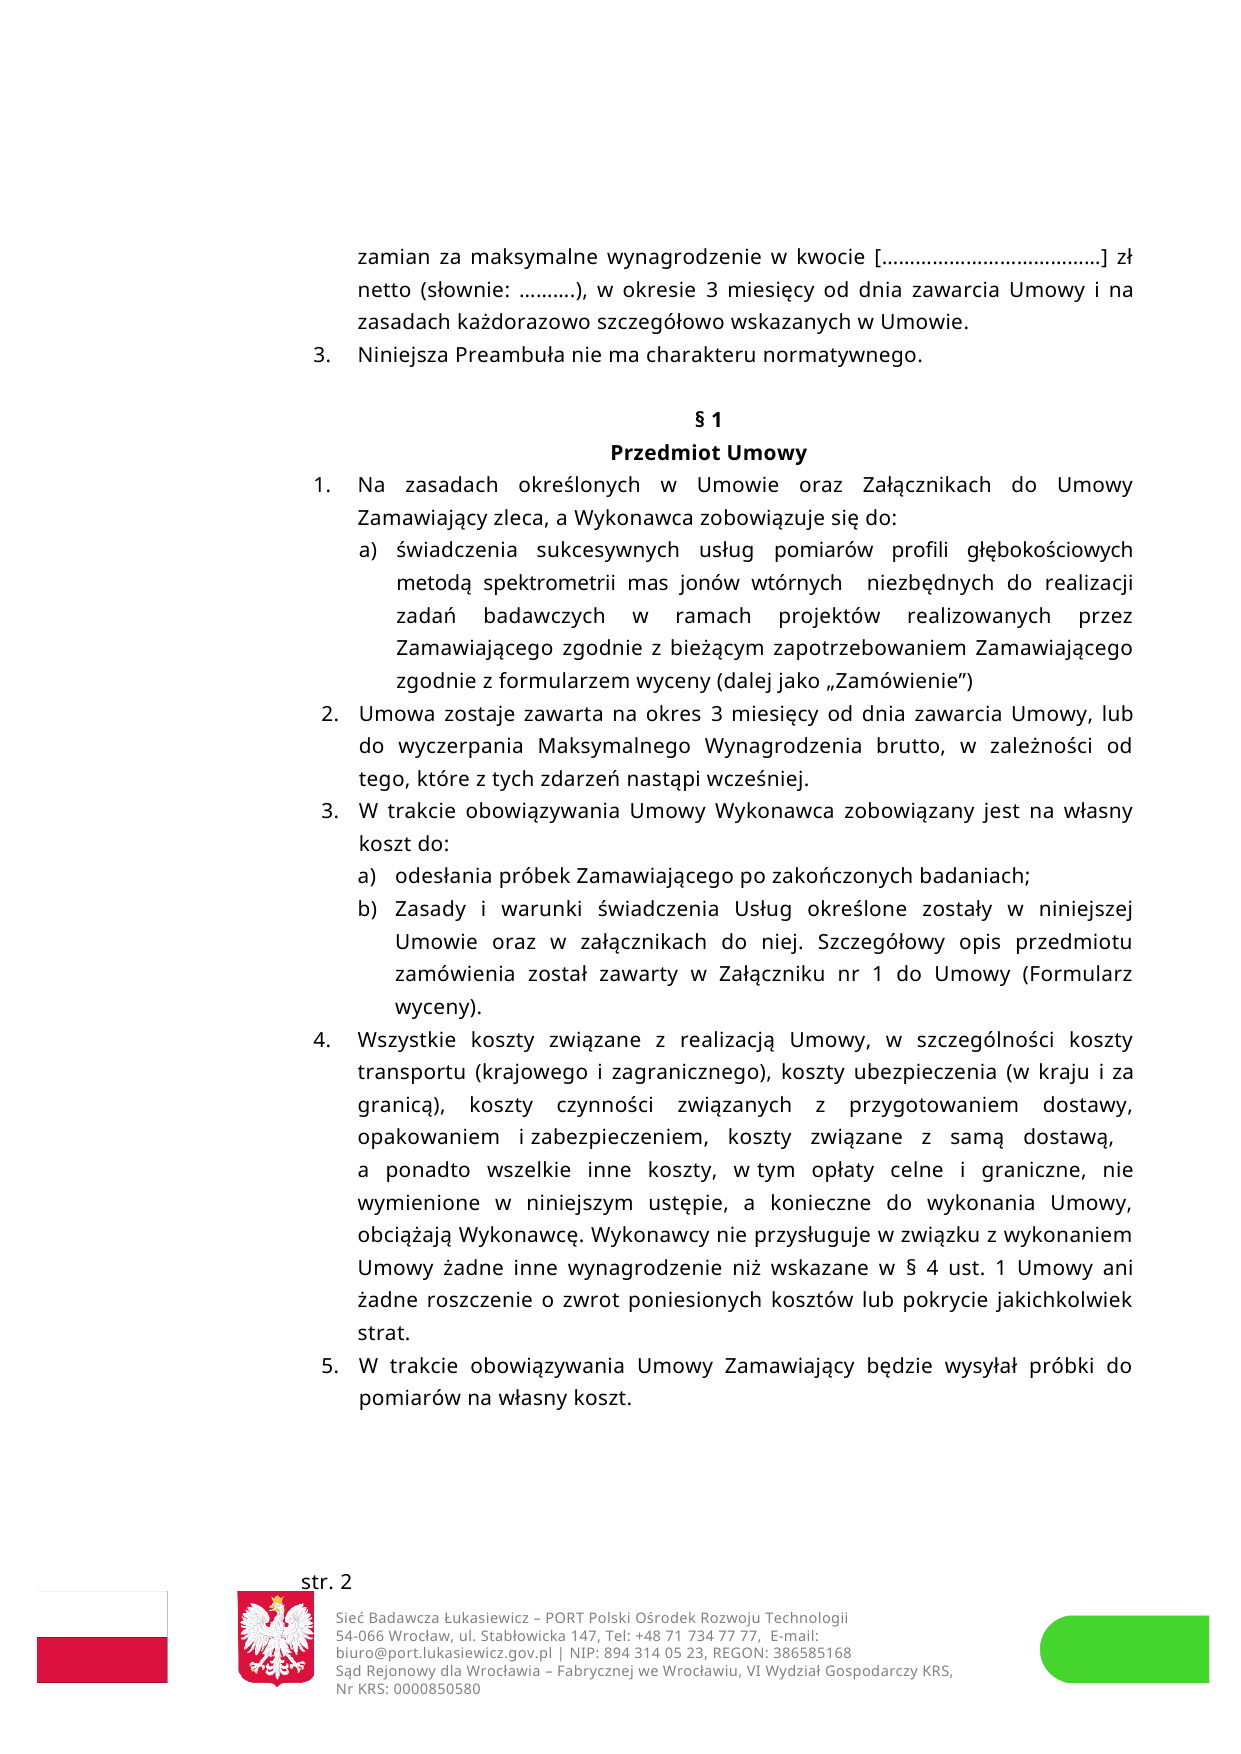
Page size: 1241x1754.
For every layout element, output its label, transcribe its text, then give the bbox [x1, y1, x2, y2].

picture [35, 1591, 314, 1686]
list odesłania próbek Zamawiającego po zakończonych badaniach; [357, 862, 1134, 890]
text 3. Niniejsza Preambuła nie ma charakteru normatywnego. [313, 340, 1134, 368]
list Wszystkie koszty związane z realizacją Umowy, w szczególności koszty transportu (krajowego i zagranicznego), koszty ubezpieczenia (w kraju i za granicą), koszty czynności związanych z przygotowaniem dostawy, opakowaniem i zabezpieczeniem, koszty związane z samą dostawą, a ponadto wszelkie inne koszty, w tym opłaty celne i graniczne, nie wymienione w niniejszym ustępie, a konieczne do wykonania Umowy, obciążają Wykonawcę. Wykonawcy nie przysługuje w związku z wykonaniem Umowy żadne inne wynagrodzenie niż wskazane w § 4 ust. 1 Umowy ani żadne roszczenie o zwrot poniesionych kosztów lub pokrycie jakichkolwiek strat. [313, 1025, 1134, 1347]
text Przedmiot Umowy [283, 438, 1134, 466]
list Umowa zostaje zawarta na okres 3 miesięcy od dnia zawarcia Umowy, lub do wyczerpania Maksymalnego Wynagrodzenia brutto, w zależności od tego, które z tych zdarzeń nastąpi wcześniej. [321, 699, 1134, 792]
list W trakcie obowiązywania Umowy Wykonawca zobowiązany jest na własny koszt do: [321, 796, 1134, 857]
picture [1036, 1611, 1239, 1752]
list Zasady i warunki świadczenia Usług określone zostały w niniejszej Umowie oraz w załącznikach do niej. Szczegółowy opis przedmiotu zamówienia został zawarty w Załączniku nr 1 do Umowy (Formularz wyceny). [357, 894, 1134, 1021]
list W trakcie obowiązywania Umowy Zamawiający będzie wysyłał próbki do pomiarów na własny koszt. [321, 1351, 1134, 1412]
list Na zasadach określonych w Umowie oraz Załącznikach do Umowy Zamawiający zleca, a Wykonawca zobowiązuje się do: [313, 470, 1134, 531]
list świadczenia sukcesywnych usług pomiarów profili głębokościowych metodą spektrometrii mas jonów wtórnych niezbędnych do realizacji zadań badawczych w ramach projektów realizowanych przez Zamawiającego zgodnie z bieżącym zapotrzebowaniem Zamawiającego zgodnie z formularzem wyceny (dalej jako „Zamówienie”) [358, 536, 1134, 694]
text § 1 [283, 405, 1134, 434]
